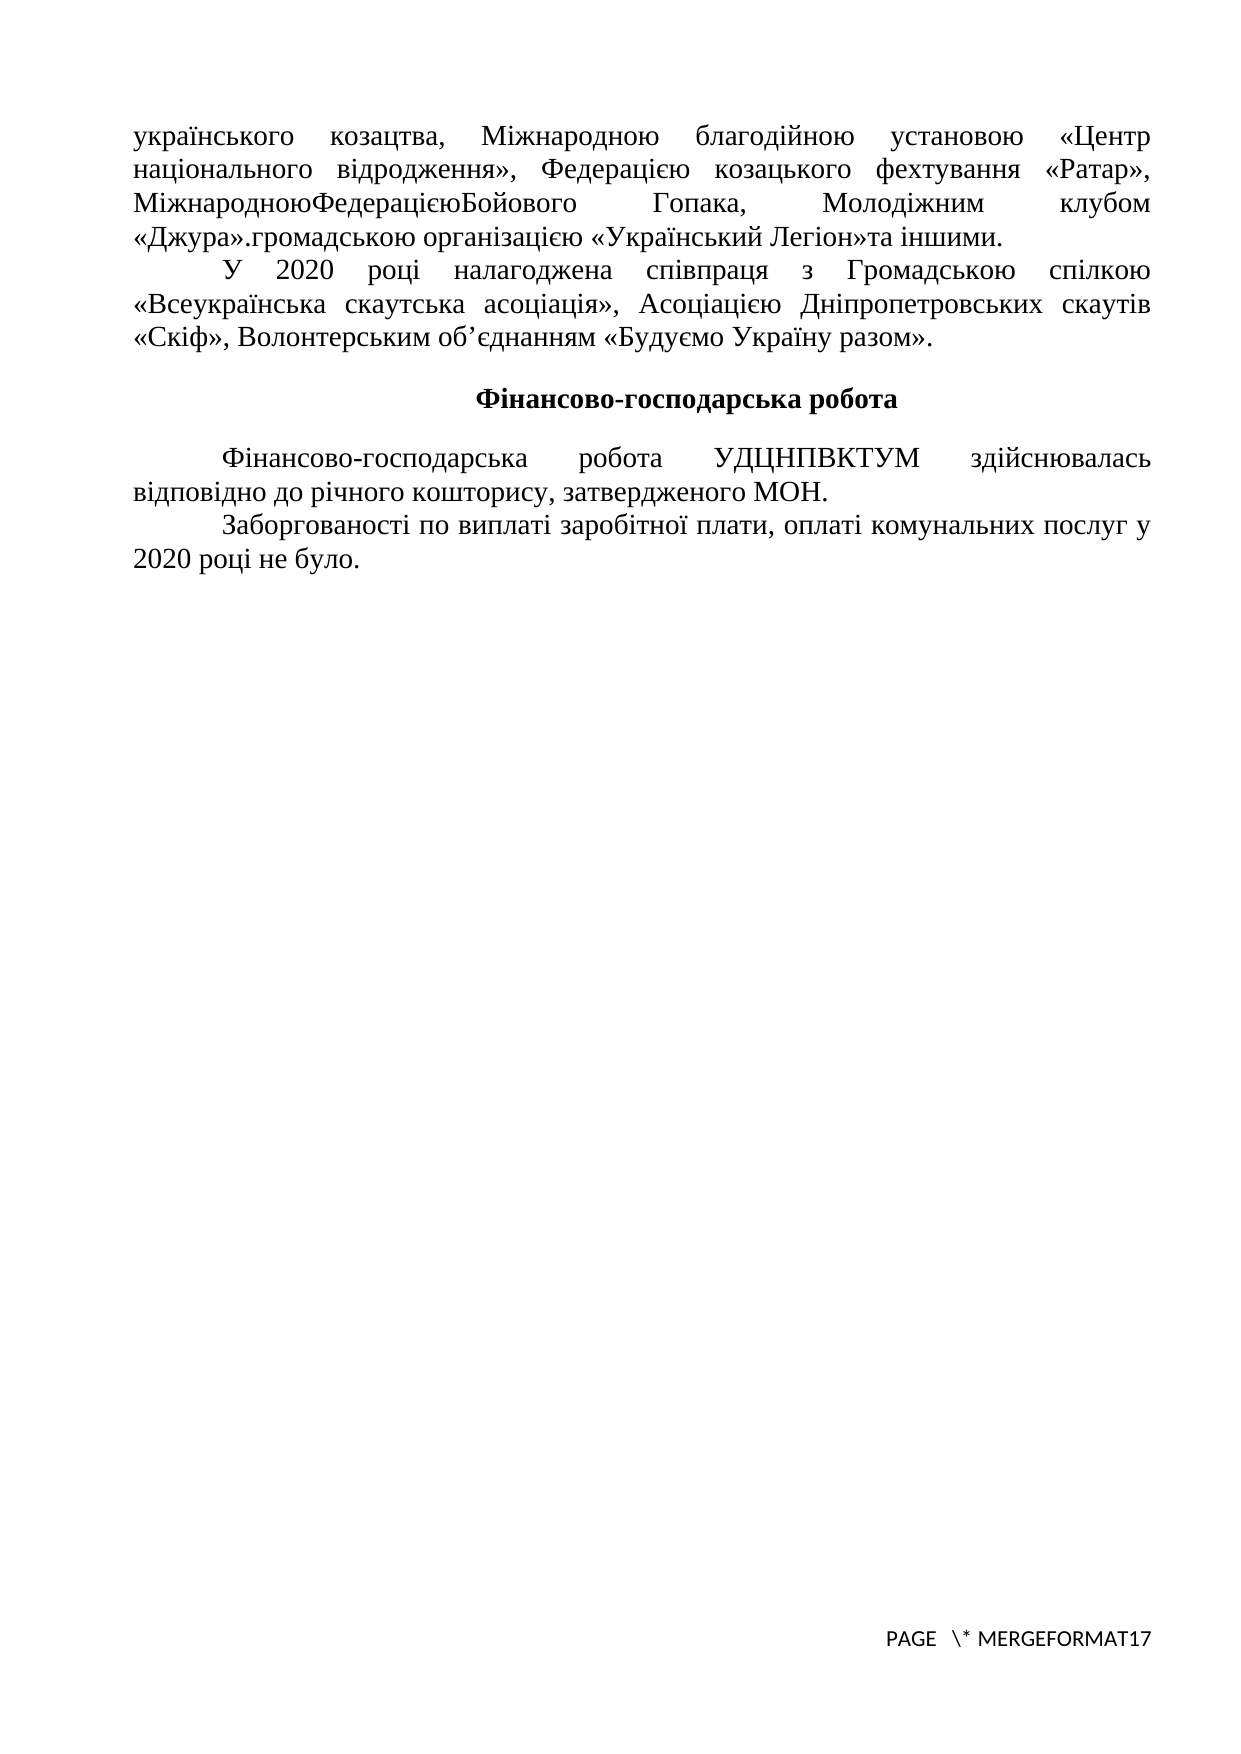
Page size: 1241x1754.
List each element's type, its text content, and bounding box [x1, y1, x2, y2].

text Фінансово-господарська робота [133, 381, 1152, 414]
text Заборгованості по виплаті заробітної плати, оплаті комунальних послуг у 2020 році не було. [133, 507, 1152, 574]
text У 2020 році налагоджена співпраця з Громадською спілкою «Всеукраїнська скаутська асоціація», Асоціацією Дніпропетровських скаутів «Скіф», Волонтерським об’єднанням «Будуємо Україну разом». [133, 252, 1152, 353]
text Фінансово-господарська робота УДЦНПВКТУМ здійснювалась відповідно до річного кошторису, затвердженого МОН. [133, 440, 1152, 507]
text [133, 118, 1151, 252]
